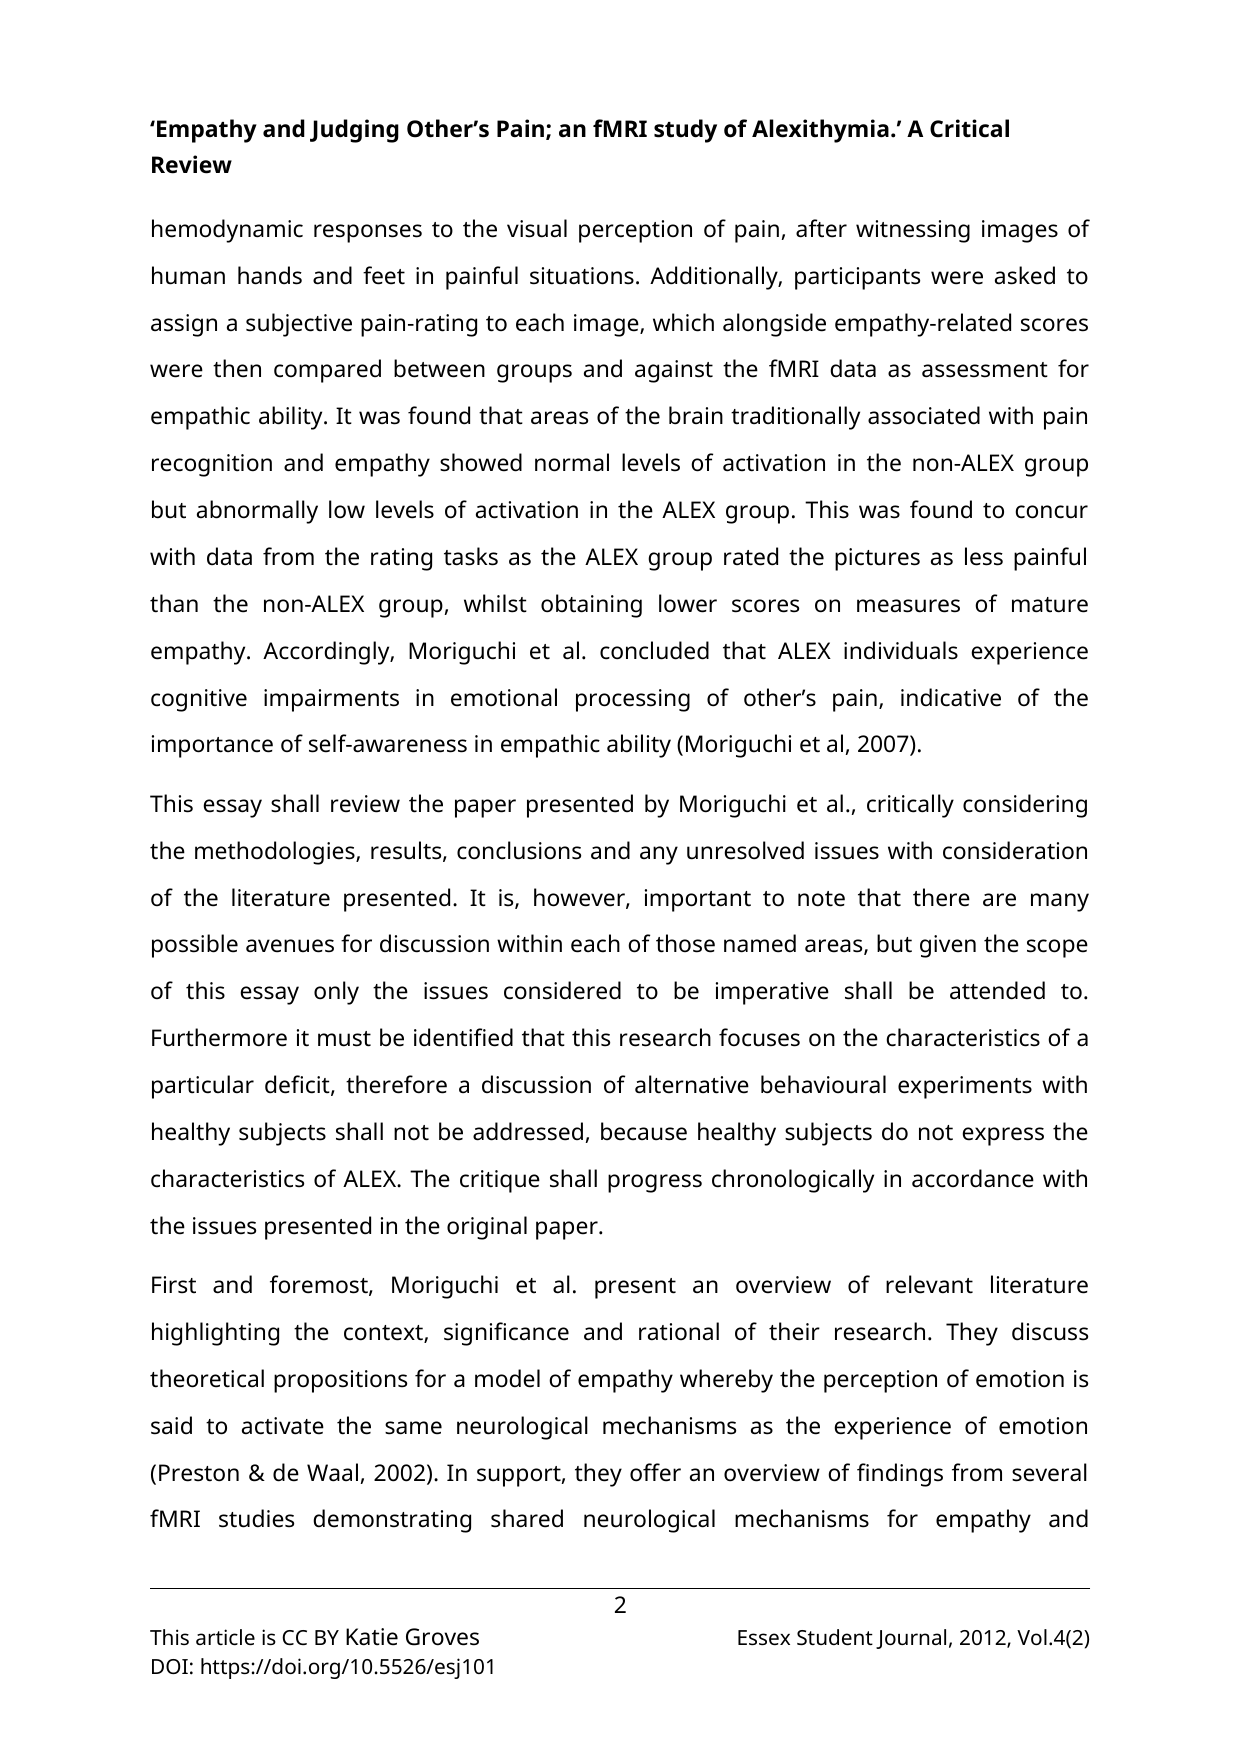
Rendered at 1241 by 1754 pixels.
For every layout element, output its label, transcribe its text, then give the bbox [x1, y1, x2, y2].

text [150, 1269, 1090, 1535]
text This essay shall review the paper presented by Moriguchi et al., critically considering the methodologies, results, conclusions and any unresolved issues with consideration of the literature presented. It is, however, important to note that there are many possible avenues for discussion within each of those named areas, but given the scope of this essay only the issues considered to be imperative shall be attended to. Furthermore it must be identified that this research focuses on the characteristics of a particular deficit, therefore a discussion of alternative behavioural experiments with healthy subjects shall not be addressed, because healthy subjects do not express the characteristics of ALEX. The critique shall progress chronologically in accordance with the issues presented in the original paper. [150, 788, 1090, 1241]
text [150, 213, 1090, 760]
